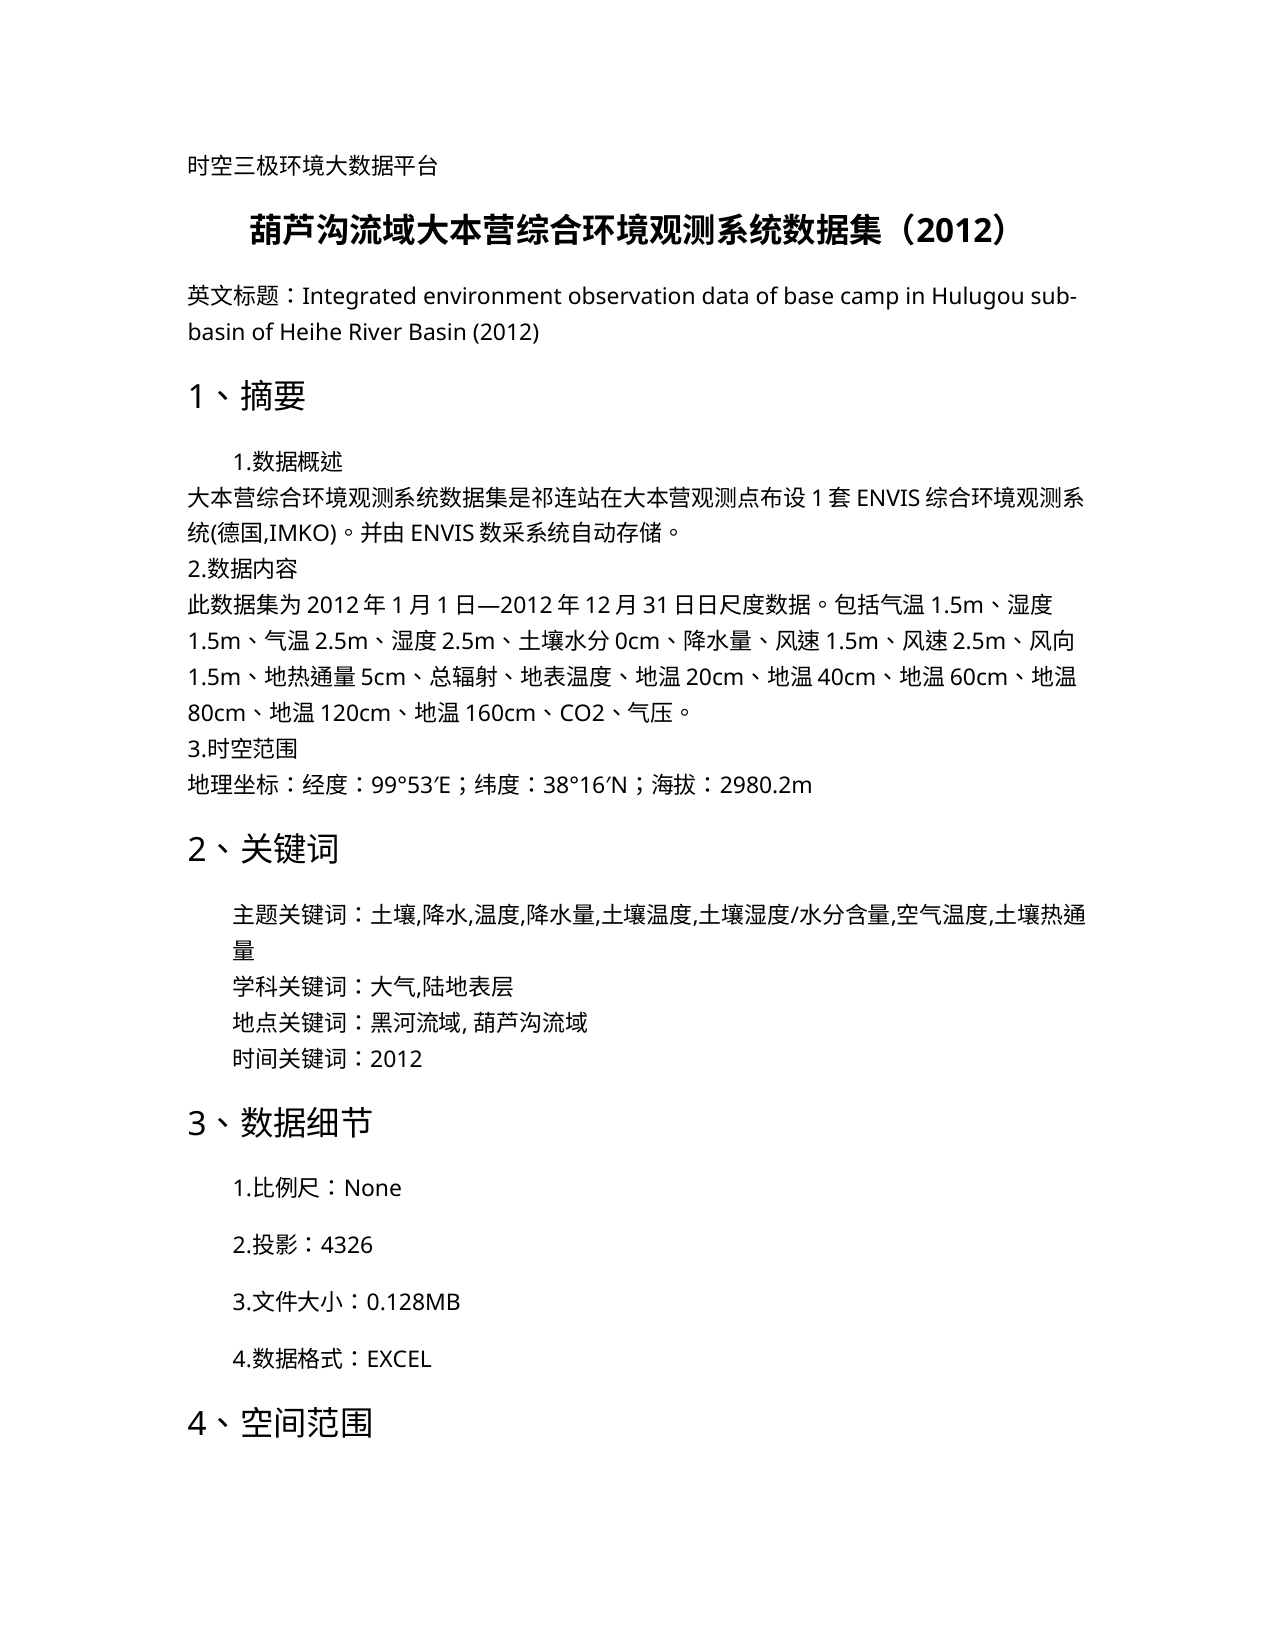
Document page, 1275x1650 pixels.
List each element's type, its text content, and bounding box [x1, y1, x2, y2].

text 4、空间范围 [187, 1399, 1087, 1445]
text 1.数据概述 大本营综合环境观测系统数据集是祁连站在大本营观测点布设1套ENVIS综合环境观测系统(德国,IMKO)。并由ENVIS数采系统自动存储。 2.数据内容 此数据集为2012年1月1日—2012年12月31日日尺度数据。包括气温1.5m、湿度1.5m、气温2.5m、湿度2.5m、土壤水分0cm、降水量、风速1.5m、风速2.5m、风向1.5m、地热通量5cm、总辐射、地表温度、地温20cm、地温40cm、地温60cm、地温80cm、地温120cm、地温160cm、CO2、气压。 3.时空范围 地理坐标：经度：99°53′E；纬度：38°16′N；海拔：2980.2m [187, 446, 1087, 800]
text 主题关键词：土壤,降水,温度,降水量,土壤温度,土壤湿度/水分含量,空气温度,土壤热通量 学科关键词：大气,陆地表层 地点关键词：黑河流域, 葫芦沟流域 时间关键词：2012 [232, 899, 1087, 1074]
text 葫芦沟流域大本营综合环境观测系统数据集（2012） [187, 207, 1087, 252]
text 3、数据细节 [187, 1099, 1087, 1145]
text 4.数据格式：EXCEL [232, 1343, 1087, 1374]
text 时空三极环境大数据平台 [187, 150, 1087, 181]
text 1.比例尺：None [232, 1172, 1087, 1203]
text 2、关键词 [187, 826, 1087, 871]
text 1、摘要 [187, 372, 1087, 418]
text 2.投影：4326 [232, 1229, 1087, 1260]
text 3.文件大小：0.128MB [232, 1286, 1087, 1317]
text 英文标题：Integrated environment observation data of base camp in Hulugou sub-basin of Heihe River Basin (2012) [187, 280, 1087, 347]
